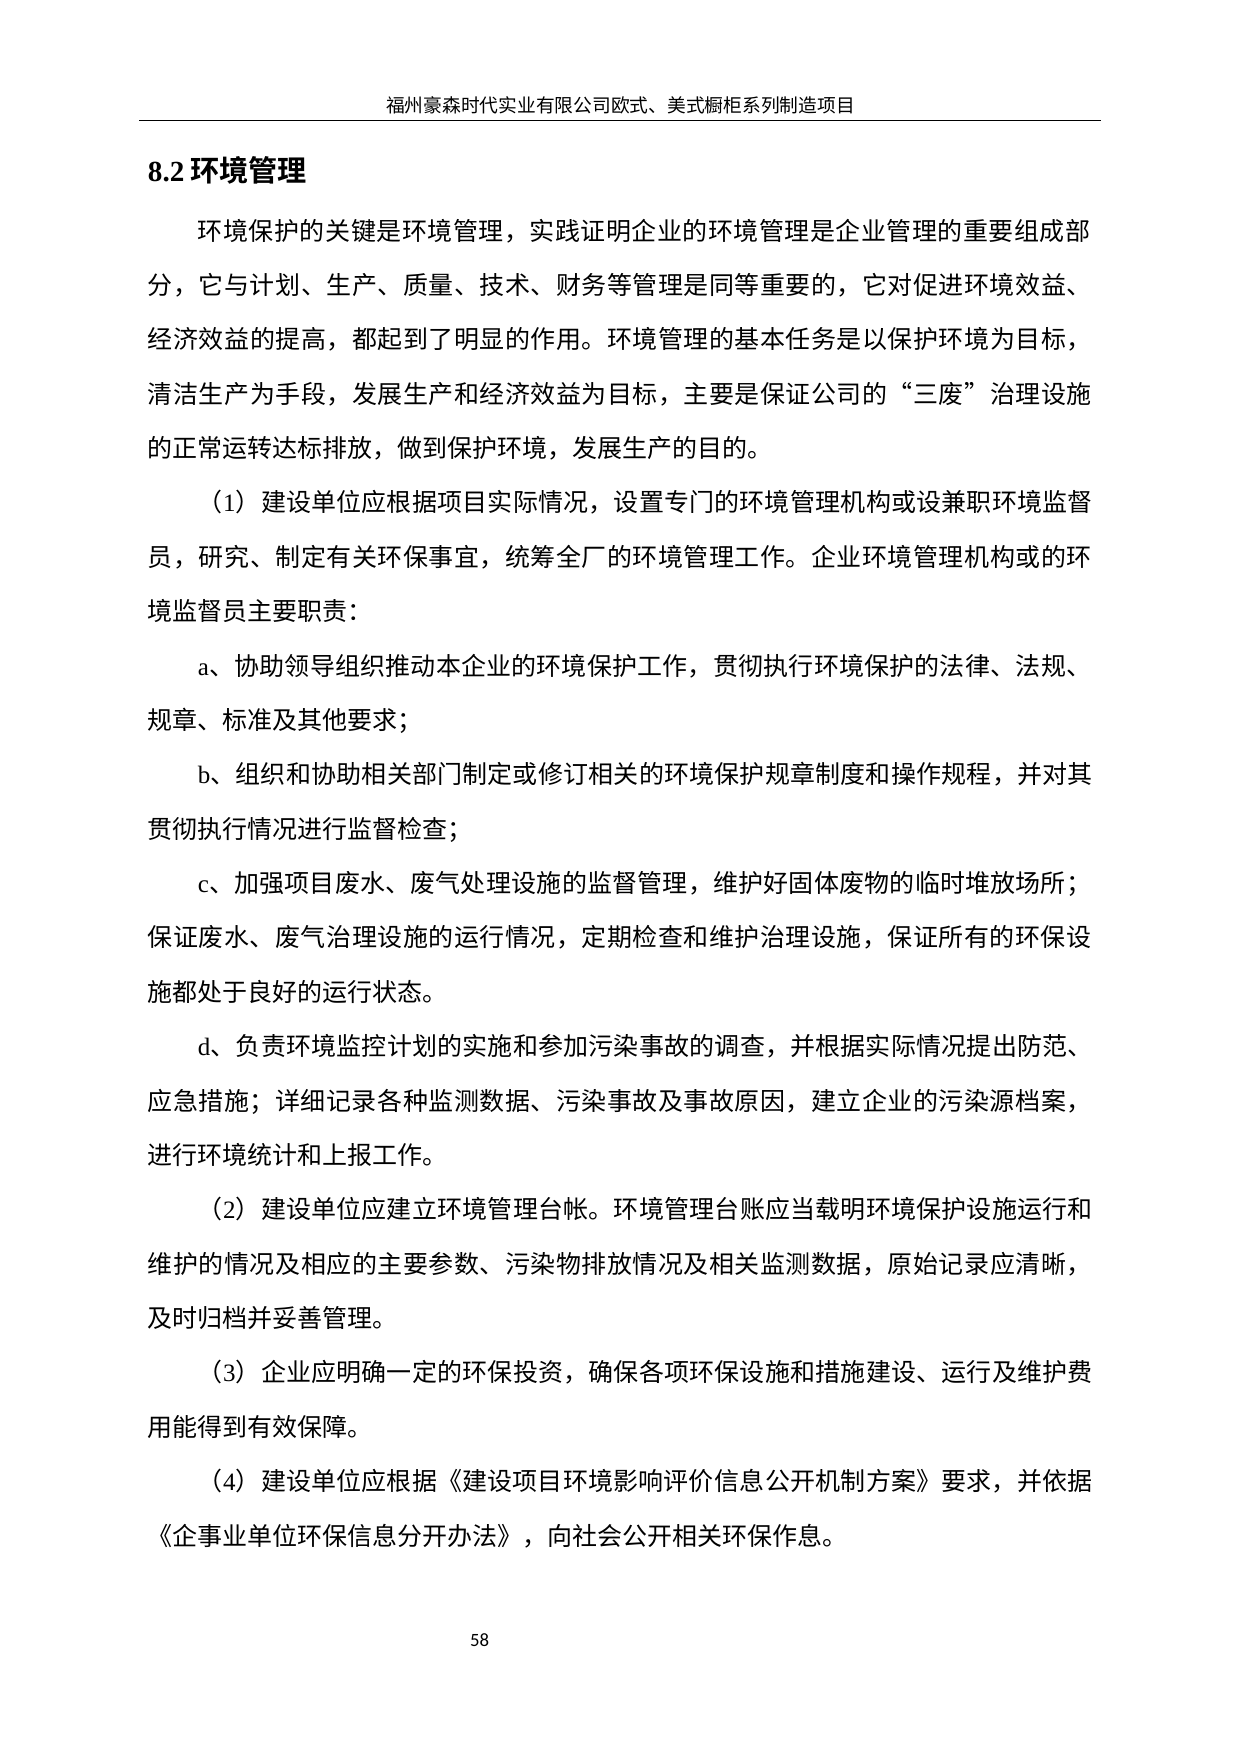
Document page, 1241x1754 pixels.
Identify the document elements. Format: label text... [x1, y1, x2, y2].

text b、组织和协助相关部门制定或修订相关的环境保护规章制度和操作规程，并对其贯彻执行情况进行监督检查； [148, 755, 1093, 845]
text （3）企业应明确一定的环保投资，确保各项环保设施和措施建设、运行及维护费用能得到有效保障。 [148, 1353, 1093, 1443]
text d、负责环境监控计划的实施和参加污染事故的调查，并根据实际情况提出防范、应急措施；详细记录各种监测数据、污染事故及事故原因，建立企业的污染源档案，进行环境统计和上报工作。 [148, 1027, 1093, 1172]
text （1）建设单位应根据项目实际情况，设置专门的环境管理机构或设兼职环境监督员，研究、制定有关环保事宜，统筹全厂的环境管理工作。企业环境管理机构或的环境监督员主要职责： [148, 483, 1093, 628]
text （4）建设单位应根据《建设项目环境影响评价信息公开机制方案》要求，并依据《企事业单位环保信息分开办法》，向社会公开相关环保作息。 [148, 1462, 1093, 1552]
text 8.2环境管理 [148, 148, 1093, 190]
text c、加强项目废水、废气处理设施的监督管理，维护好固体废物的临时堆放场所；保证废水、废气治理设施的运行情况，定期检查和维护治理设施，保证所有的环保设施都处于良好的运行状态。 [148, 863, 1093, 1008]
text 环境保护的关键是环境管理，实践证明企业的环境管理是企业管理的重要组成部分，它与计划、生产、质量、技术、财务等管理是同等重要的，它对促进环境效益、经济效益的提高，都起到了明显的作用。环境管理的基本任务是以保护环境为目标，清洁生产为手段，发展生产和经济效益为目标，主要是保证公司的“三废”治理设施的正常运转达标排放，做到保护环境，发展生产的目的。 [148, 211, 1093, 465]
text a、协助领导组织推动本企业的环境保护工作，贯彻执行环境保护的法律、法规、规章、标准及其他要求； [148, 646, 1093, 737]
text （2）建设单位应建立环境管理台帐。环境管理台账应当载明环境保护设施运行和维护的情况及相应的主要参数、污染物排放情况及相关监测数据，原始记录应清晰，及时归档并妥善管理。 [148, 1190, 1093, 1335]
